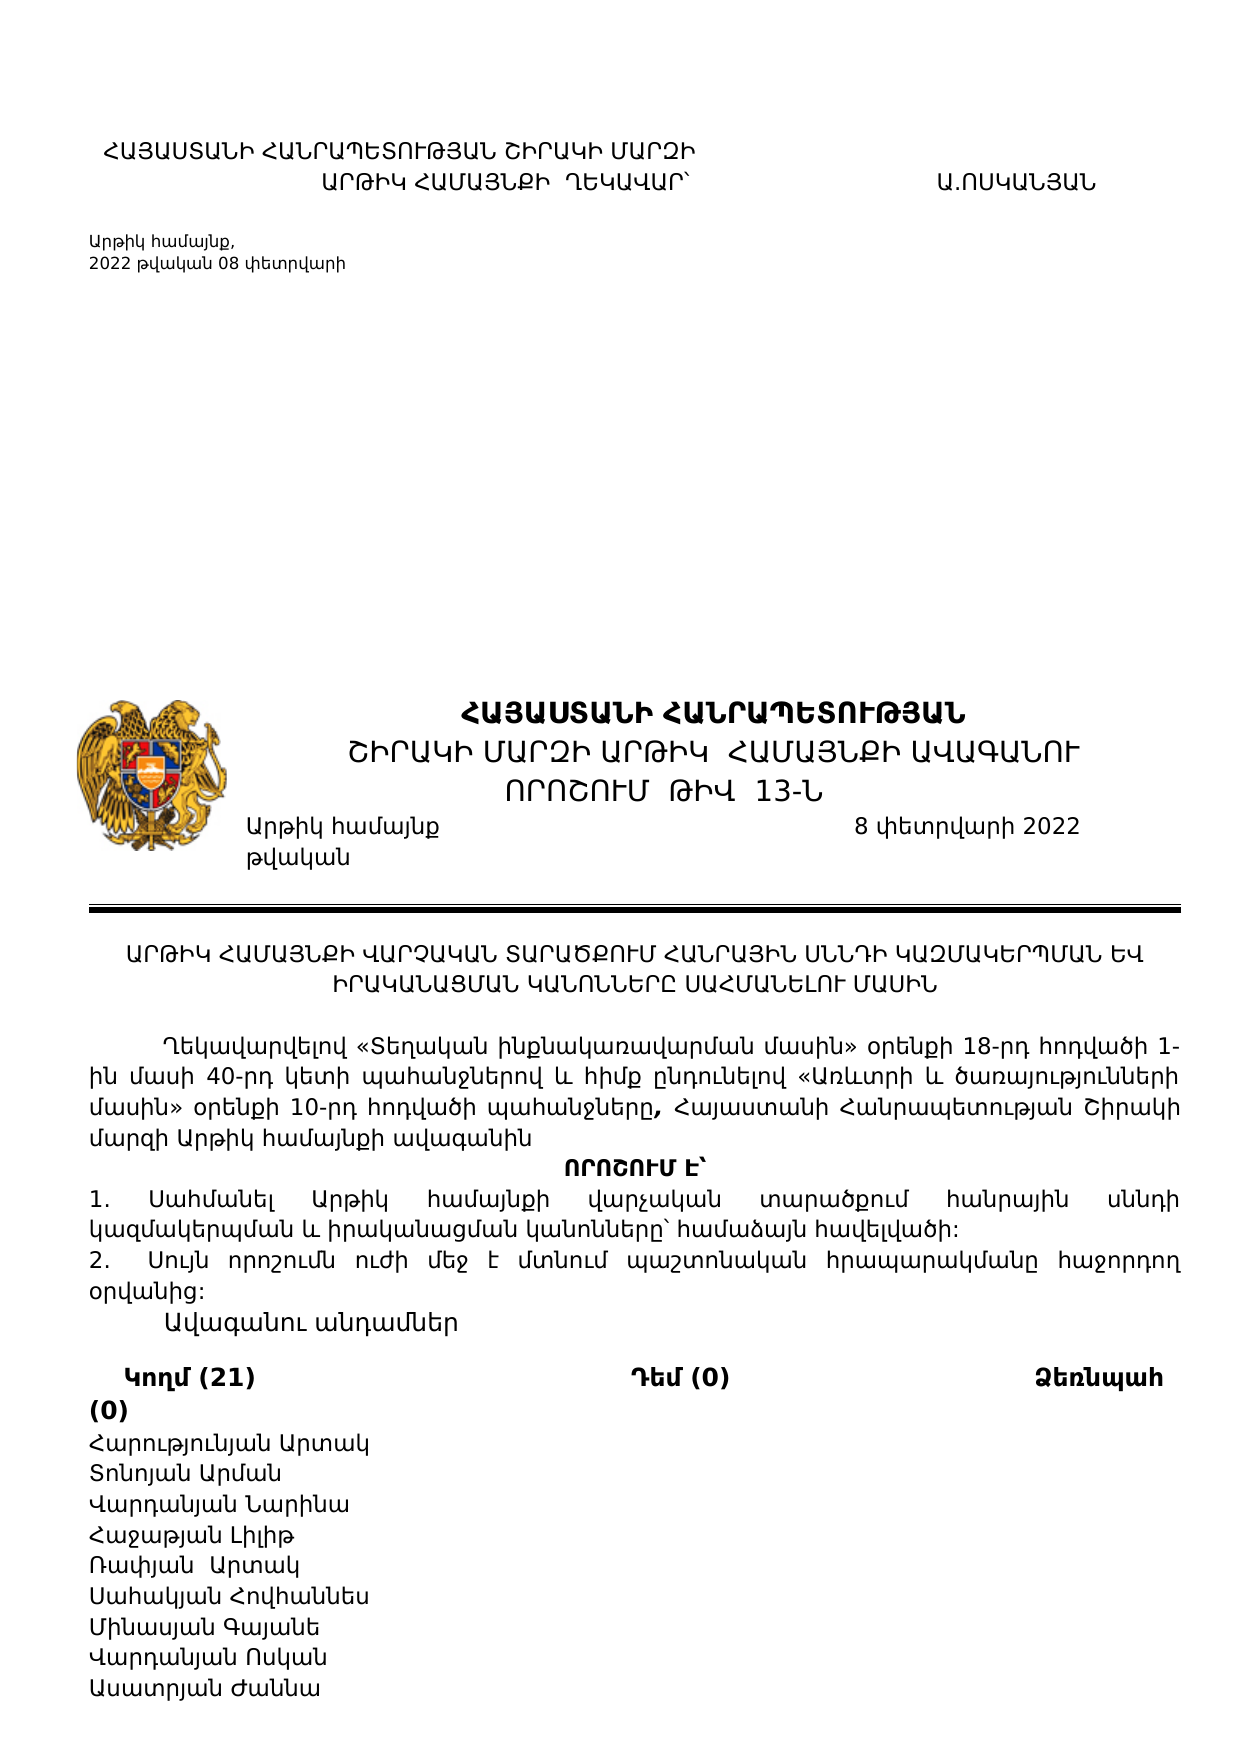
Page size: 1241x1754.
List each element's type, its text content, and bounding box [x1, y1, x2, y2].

text Ասատրյան Ժաննա [89, 1675, 1181, 1702]
text ԱՐԹԻԿ ՀԱՄԱՅՆՔԻ ՂԵԿԱՎԱՐ՝ Ա.ՈՍԿԱՆՅԱՆ [89, 169, 1181, 196]
text 1. Սահմանել Արթիկ համայնքի վարչական տարածքում հանրային սննդի կազմակերպման և իրականացման կանոնները՝ համաձայն հավելվածի: [89, 1186, 1181, 1243]
text Հաջաթյան Լիլիթ [89, 1522, 1181, 1548]
text Վարդանյան Նարինա [89, 1491, 1181, 1518]
text Վարդանյան Ոսկան [89, 1644, 1181, 1671]
text Ռափյան Արտակ [89, 1552, 1181, 1579]
text Սահակյան Հովհաննես [89, 1583, 1181, 1610]
text ՈՐՈՇՈՒՄ Է՝ [89, 1155, 1181, 1182]
text Տոնոյան Արման [89, 1461, 1181, 1487]
text Արթիկ համայնք 8 փետրվարի 2022 թվական [89, 813, 1181, 871]
text Մինասյան Գայանե [89, 1614, 1181, 1640]
text 2. Սույն որոշումն ուժի մեջ է մտնում պաշտոնական հրապարակմանը հաջորդող օրվանից: [89, 1247, 1181, 1304]
text ՀԱՅԱՍՏԱՆԻ ՀԱՆՐԱՊԵՏՈՒԹՅԱՆ ՇԻՐԱԿԻ ՄԱՐԶԻ [89, 138, 1181, 165]
text Հարությունյան Արտակ [89, 1430, 1181, 1457]
text Կողմ (21) Դեմ (0) Ձեռնպահ (0) [89, 1363, 1181, 1426]
text ԱՐԹԻԿ ՀԱՄԱՅՆՔԻ ՎԱՐՉԱԿԱՆ ՏԱՐԱԾՔՈՒՄ ՀԱՆՐԱՅԻՆ ՍՆՆԴԻ ԿԱԶՄԱԿԵՐՊՄԱՆ ԵՎ ԻՐԱԿԱՆԱՑՄԱՆ ԿԱՆՈՆՆԵՐԸ ՍԱՀՄԱՆԵԼՈՒ ՄԱՍԻՆ [89, 941, 1181, 998]
text Ավագանու անդամներ [164, 1308, 1181, 1338]
text Ղեկավարվելով «Տեղական ինքնակառավարման մասին» օրենքի 18-րդ հոդվածի 1-ին մասի 40-րդ կետի պահանջներով և հիմք ընդունելով «Առևտրի և ծառայությունների մասին» օրենքի 10-րդ հոդվածի պահանջները, Հայաստանի Հանրապետության Շիրակի մարզի Արթիկ համայնքի ավագանին [89, 1033, 1181, 1151]
text ՀԱՅԱՍՏԱՆԻ ՀԱՆՐԱՊԵՏՈՒԹՅԱՆ [89, 696, 1181, 730]
picture [76, 700, 227, 851]
text ՇԻՐԱԿԻ ՄԱՐԶԻ ԱՐԹԻԿ ՀԱՄԱՅՆՔԻ ԱՎԱԳԱՆՈՒ [227, 735, 1181, 769]
text ՈՐՈՇՈՒՄ ԹԻՎ 13-Ն [227, 774, 1181, 808]
text Արթիկ համայնք, [89, 232, 1181, 251]
text 2022 թվական 08 փետրվարի [89, 254, 1181, 273]
